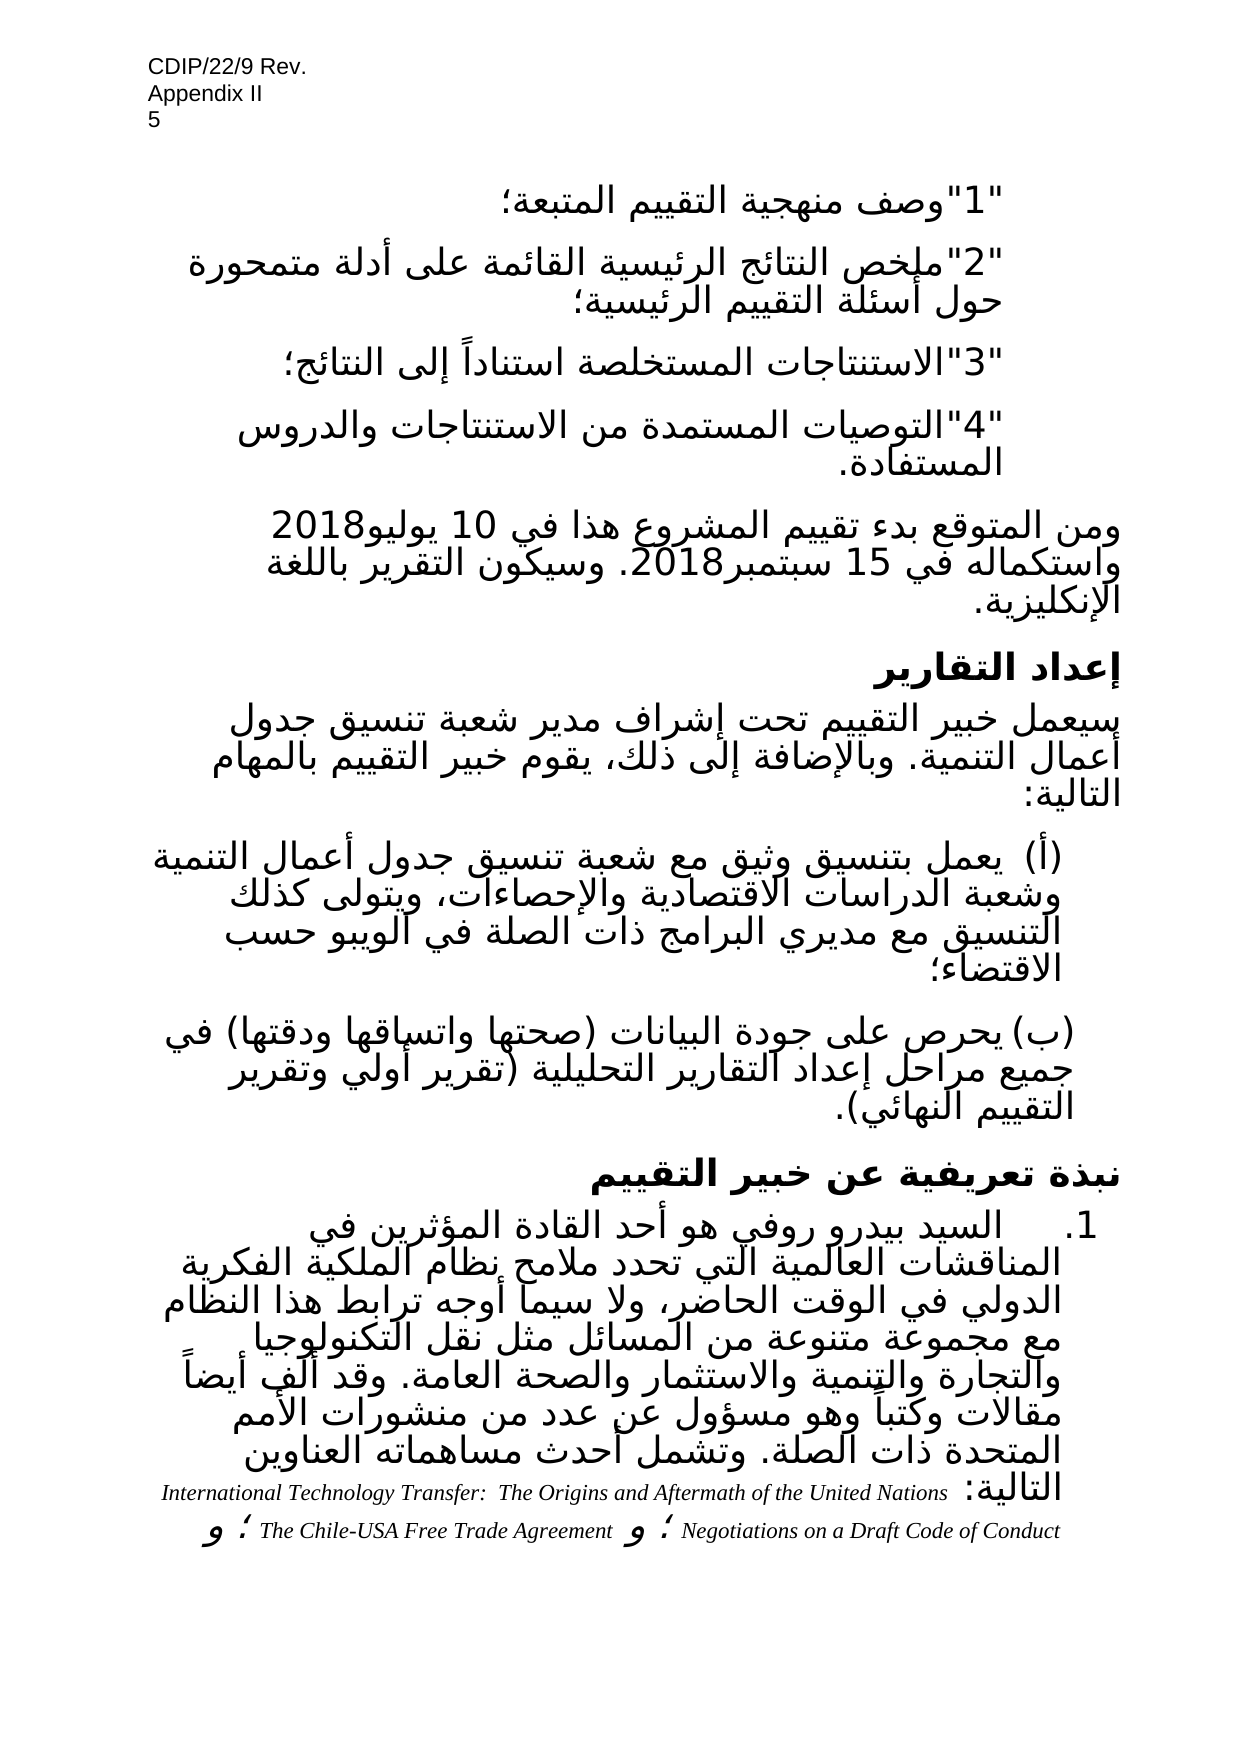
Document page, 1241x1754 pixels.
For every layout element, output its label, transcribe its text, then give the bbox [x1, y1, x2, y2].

text (ب) يحرص على جودة البيانات (صحتها واتساقها ودقتها) في جميع مراحل إعداد التقارير التحليلية (تقرير أولي وتقرير التقييم النهائي). [148, 1014, 1075, 1127]
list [148, 1208, 1063, 1546]
text "3" الاستنتاجات المستخلصة استناداً إلى النتائج؛ [148, 346, 1004, 383]
text (أ) يعمل بتنسيق وثيق مع شعبة تنسيق جدول أعمال التنمية وشعبة الدراسات الاقتصادية والإحصاءات، ويتولى كذلك التنسيق مع مديري البرامج ذات الصلة في الويبو حسب الاقتضاء؛ [148, 839, 1063, 989]
text سيعمل خبير التقييم تحت إشراف مدير شعبة تنسيق جدول أعمال التنمية. وبالإضافة إلى ذلك، يقوم خبير التقييم بالمهام التالية: [148, 702, 1122, 814]
text "2" ملخص النتائج الرئيسية القائمة على أدلة متمحورة حول أسئلة التقييم الرئيسية؛ [148, 246, 1004, 321]
text "4" التوصيات المستمدة من الاستنتاجات والدروس المستفادة. [148, 408, 1004, 483]
text "1" وصف منهجية التقييم المتبعة؛ [148, 183, 1004, 221]
text نبذة تعريفية عن خبير التقييم [148, 1152, 1122, 1196]
text إعداد التقارير [148, 646, 1122, 689]
text ومن المتوقع بدء تقييم المشروع هذا في 10 يوليو2018 واستكماله في 15 سبتمبر2018. وسيكون التقرير باللغة الإنكليزية. [148, 508, 1122, 621]
